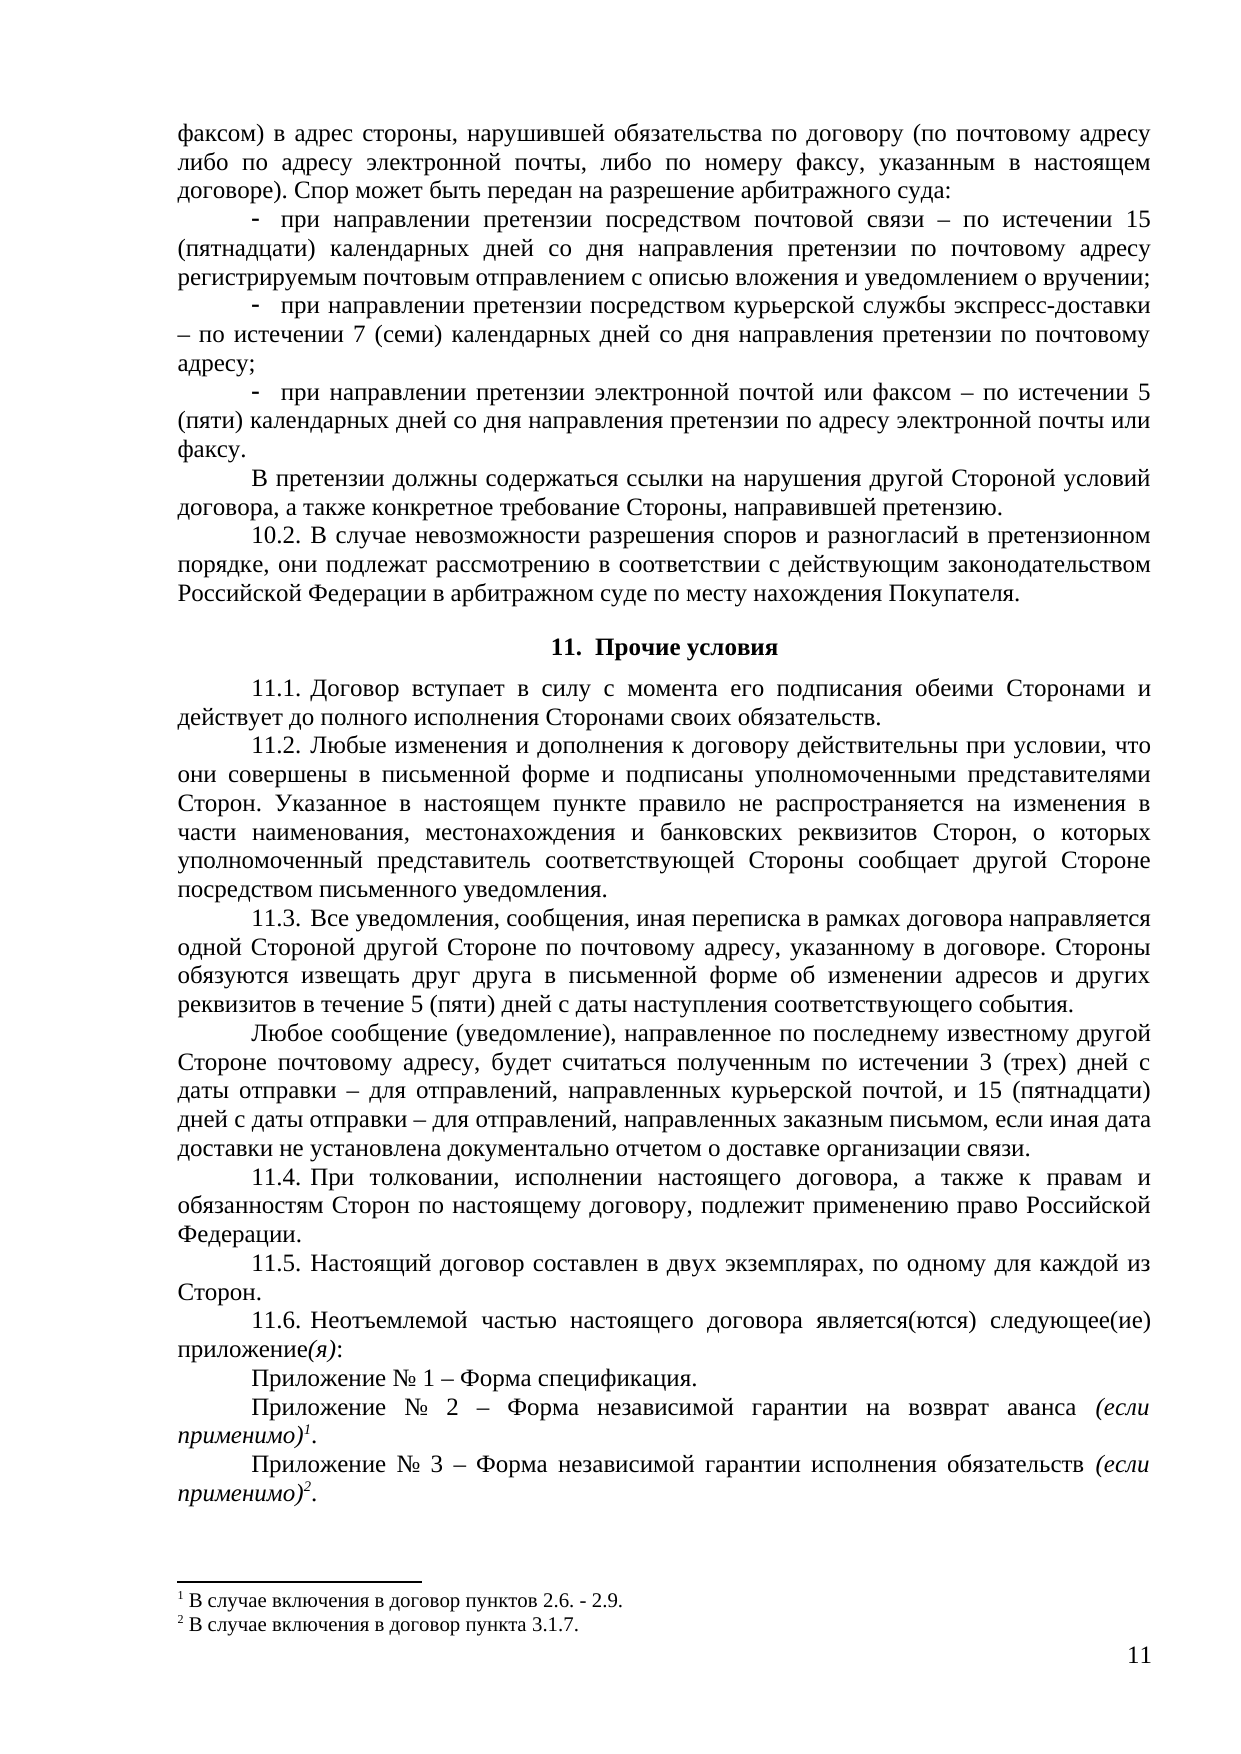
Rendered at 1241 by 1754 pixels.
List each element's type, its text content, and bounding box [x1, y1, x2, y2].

subtitle Прочие условия [177, 632, 1152, 661]
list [177, 118, 1152, 204]
text Приложение № 2 – Форма независимой гарантии на возврат аванса (если применимо). [177, 1392, 1152, 1449]
text В претензии должны содержаться ссылки на нарушения другой Стороной условий договора, а также конкретное требование Стороны, направившей претензию. [177, 463, 1152, 521]
list При толковании, исполнении настоящего договора, а также к правам и обязанностям Сторон по настоящему договору, подлежит применению право Российской Федерации. [177, 1162, 1152, 1248]
list при направлении претензии посредством курьерской службы экспресс-доставки – по истечении 7 (семи) календарных дней со дня направления претензии по почтовому адресу; [177, 291, 1152, 377]
list Настоящий договор составлен в двух экземплярах, по одному для каждой из Сторон. [177, 1248, 1152, 1306]
list Все уведомления, сообщения, иная переписка в рамках договора направляется одной Стороной другой Стороне по почтовому адресу, указанному в договоре. Стороны обязуются извещать друг друга в письменной форме об изменении адресов и других реквизитов в течение 5 (пяти) дней с даты наступления соответствующего события. [177, 903, 1152, 1018]
list при направлении претензии электронной почтой или факсом – по истечении 5 (пяти) календарных дней со дня направления претензии по адресу электронной почты или факсу. [177, 377, 1152, 463]
list при направлении претензии посредством почтовой связи – по истечении 15 (пятнадцати) календарных дней со дня направления претензии по почтовому адресу регистрируемым почтовым отправлением с описью вложения и уведомлением о вручении; [177, 204, 1152, 291]
text Приложение № 1 – Форма спецификация. [177, 1363, 1152, 1392]
text Любое сообщение (уведомление), направленное по последнему известному другой Стороне почтовому адресу, будет считаться полученным по истечении 3 (трех) дней с даты отправки – для отправлений, направленных курьерской почтой, и 15 (пятнадцати) дней с даты отправки – для отправлений, направленных заказным письмом, если иная дата доставки не установлена документально отчетом о доставке организации связи. [177, 1018, 1152, 1162]
list Любые изменения и дополнения к договору действительны при условии, что они совершены в письменной форме и подписаны уполномоченными представителями Сторон. Указанное в настоящем пункте правило не распространяется на изменения в части наименования, местонахождения и банковских реквизитов Сторон, о которых уполномоченный представитель соответствующей Стороны сообщает другой Стороне посредством письменного уведомления. [177, 731, 1152, 903]
text Приложение № 3 – Форма независимой гарантии исполнения обязательств (если применимо). [177, 1449, 1152, 1507]
list Договор вступает в силу с момента его подписания обеими Сторонами и действует до полного исполнения Сторонами своих обязательств. [177, 673, 1152, 731]
list Неотъемлемой частью настоящего договора является(ются) следующее(ие) приложение(я): [177, 1306, 1152, 1363]
list В случае невозможности разрешения споров и разногласий в претензионном порядке, они подлежат рассмотрению в соответствии с действующим законодательством Российской Федерации в арбитражном суде по месту нахождения Покупателя. [177, 521, 1152, 607]
